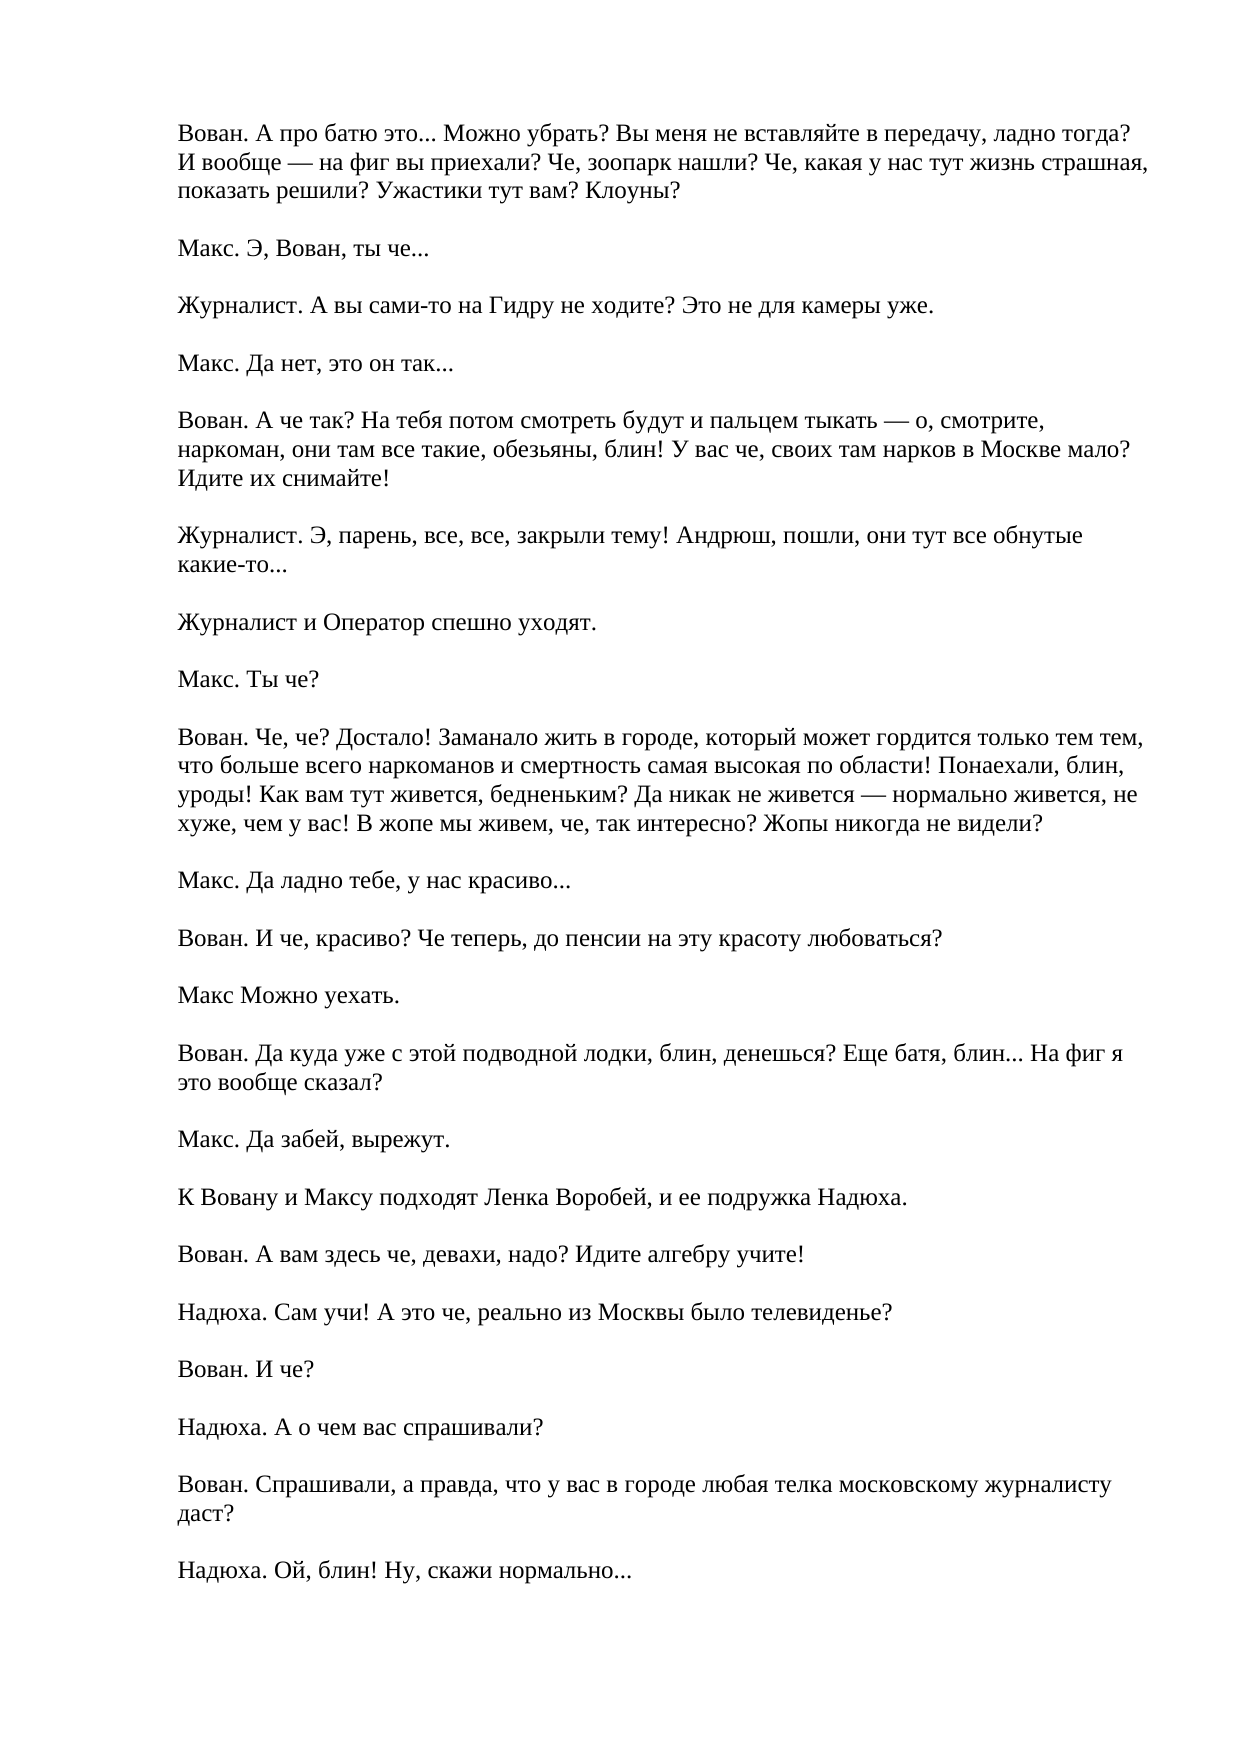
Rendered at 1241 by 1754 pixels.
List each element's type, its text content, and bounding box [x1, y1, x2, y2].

text Макс. Да нет, это он так... [177, 348, 1152, 377]
text Макс. Да забей, вырежут. [177, 1124, 1152, 1153]
text Вован. Спрашивали, а правда, что у вас в городе любая телка московскому журналисту даст? [177, 1469, 1152, 1527]
text Вован. И че? [177, 1354, 1152, 1383]
text Вован. А вам здесь че, девахи, надо? Идите алгебру учите! [177, 1239, 1152, 1268]
text Вован. А че так? На тебя потом смотреть будут и пальцем тыкать — о, смотрите, наркоман, они там все такие, обезьяны, блин! У вас че, своих там нарков в Москве мало? Идите их снимайте! [177, 406, 1152, 492]
text Вован. Да куда уже с этой подводной лодки, блин, денешься? Еще батя, блин... На фиг я это вообще сказал? [177, 1038, 1152, 1096]
text Вован. Че, че? Достало! Заманало жить в городе, который может гордится только тем тем, что больше всего наркоманов и смертность самая высокая по области! Понаехали, блин, уроды! Как вам тут живется, бедненьким? Да никак не живется — нормально живется, не хуже, чем у вас! В жопе мы живем, че, так интересно? Жопы никогда не видели? [177, 722, 1152, 837]
text Макс. Ты че? [177, 664, 1152, 693]
text Журналист и Оператор спешно уходят. [177, 607, 1152, 636]
text К Вовану и Максу подходят Ленка Воробей, и ее подружка Надюха. [177, 1182, 1152, 1211]
text Журналист. Э, парень, все, все, закрыли тему! Андрюш, пошли, они тут все обнутые какие-то... [177, 521, 1152, 578]
text Надюха. Ой, блин! Ну, скажи нормально... [177, 1556, 1152, 1584]
text Вован. А про батю это... Можно убрать? Вы меня не вставляйте в передачу, ладно тогда? И вообще — на фиг вы приехали? Че, зоопарк нашли? Че, какая у нас тут жизнь страшная, показать решили? Ужастики тут вам? Клоуны? [177, 118, 1152, 204]
text Журналист. А вы сами-то на Гидру не ходите? Это не для камеры уже. [177, 291, 1152, 319]
text Макс. Э, Вован, ты че... [177, 233, 1152, 262]
text Надюха. Сам учи! А это че, реально из Москвы было телевиденье? [177, 1297, 1152, 1326]
text Надюха. А о чем вас спрашивали? [177, 1412, 1152, 1441]
text Макс. Да ладно тебе, у нас красиво... [177, 866, 1152, 894]
text Макс Можно уехать. [177, 981, 1152, 1009]
text Вован. И че, красиво? Че теперь, до пенсии на эту красоту любоваться? [177, 923, 1152, 952]
